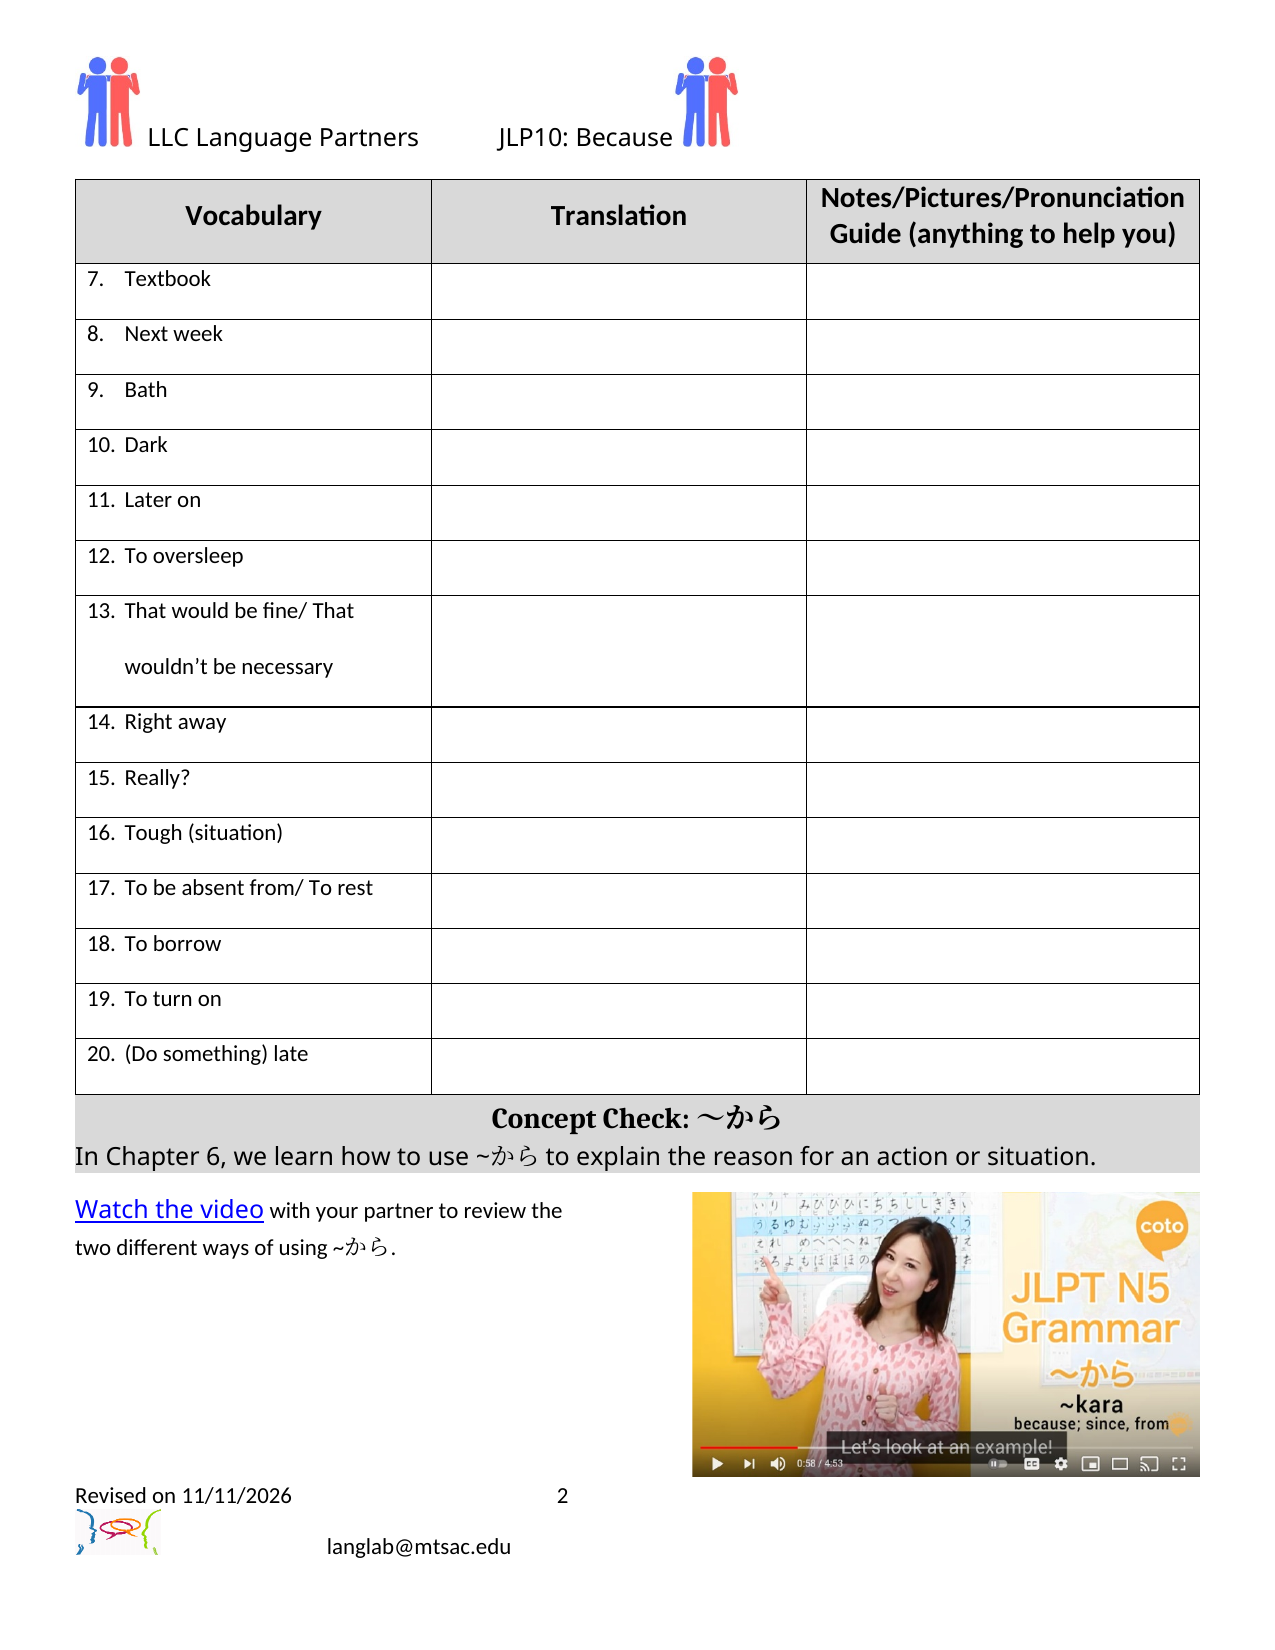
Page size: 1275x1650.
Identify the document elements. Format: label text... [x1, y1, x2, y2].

table_cell [432, 874, 806, 928]
table_cell [432, 264, 806, 318]
table_cell Dark [76, 430, 431, 484]
table_cell [432, 596, 806, 706]
table_cell That would be fine/ That wouldn’t be necessary [76, 596, 431, 706]
table_cell [432, 1039, 806, 1094]
table_cell [807, 763, 1199, 817]
table_cell Bath [76, 375, 431, 429]
text Watch the video with your partner to review the two different ways of using ~から. [75, 1192, 600, 1262]
table_cell [807, 486, 1199, 540]
table_cell [432, 430, 806, 484]
text In Chapter 6, we learn how to use ~からto explain the reason for an action or situation. [75, 1137, 1200, 1173]
table_cell [432, 375, 806, 429]
table_cell Right away [76, 708, 431, 762]
table_cell [432, 708, 806, 762]
table_cell [807, 320, 1199, 374]
table_cell To borrow [76, 929, 431, 983]
table_cell [807, 375, 1199, 429]
table_cell [432, 763, 806, 817]
table_cell [807, 264, 1199, 318]
table_cell [432, 818, 806, 872]
table_cell [432, 984, 806, 1038]
picture [75, 56, 141, 147]
table_cell [807, 708, 1199, 762]
picture [673, 56, 739, 147]
table_cell (Do something) late [76, 1039, 431, 1094]
table_cell [807, 929, 1199, 983]
table_cell To be absent from/ To rest [76, 874, 431, 928]
table_cell Next week [76, 320, 431, 374]
subtitle Concept Check: ～から [75, 1095, 1200, 1137]
table_cell [807, 1039, 1199, 1094]
table_cell [432, 320, 806, 374]
picture [692, 1192, 1200, 1477]
table_cell Later on [76, 486, 431, 540]
table_cell [807, 984, 1199, 1038]
table_cell [807, 541, 1199, 595]
picture [75, 1509, 161, 1555]
table_header Notes/Pictures/Pronunciation Guide (anything to help you) [807, 180, 1199, 263]
table_cell [807, 430, 1199, 484]
table_header Translation [432, 180, 806, 263]
table_cell [432, 541, 806, 595]
table_cell [432, 929, 806, 983]
table_cell [432, 486, 806, 540]
table_cell [807, 818, 1199, 872]
table_cell Tough (situation) [76, 818, 431, 872]
table_cell Textbook [76, 264, 431, 318]
table_cell To turn on [76, 984, 431, 1038]
table_cell [807, 596, 1199, 706]
table_cell [807, 874, 1199, 928]
table_cell Really? [76, 763, 431, 817]
table_header Vocabulary [76, 180, 431, 263]
table_cell To oversleep [76, 541, 431, 595]
